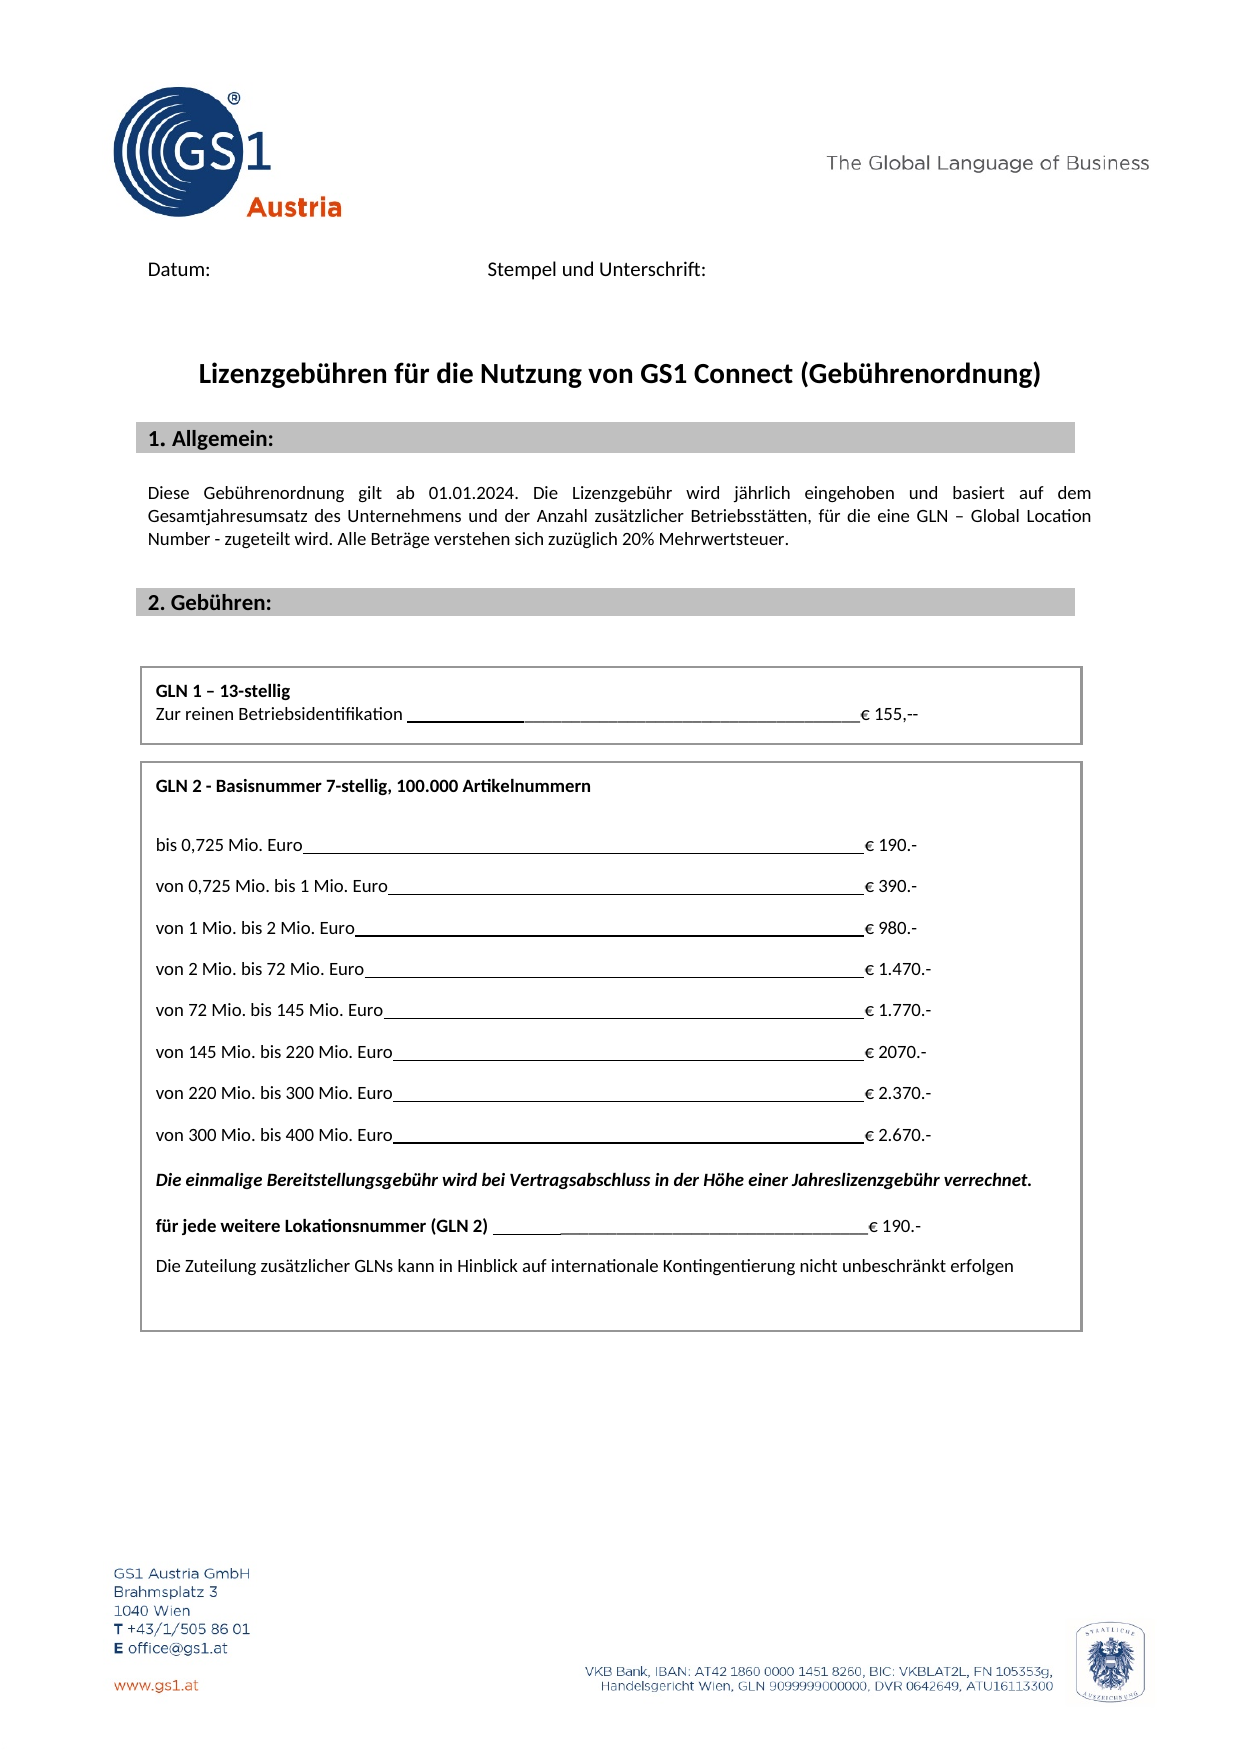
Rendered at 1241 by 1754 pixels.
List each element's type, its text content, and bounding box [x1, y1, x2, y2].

list Diese Gebührenordnung gilt ab 01.01.2024. Die Lizenzgebühr wird jährlich eingehoben und basiert auf dem Gesamtjahresumsatz des Unternehmens und der Anzahl zusätzlicher Betriebsstätten, für die eine GLN – Global Location Number - zugeteilt wird. Alle Beträge verstehen sich zuzüglich 20% Mehrwertsteuer. [148, 481, 1093, 550]
subtitle 2. Gebühren: [136, 588, 1075, 616]
text Lizenzgebühren für die Nutzung von GS1 Connect (Gebührenordnung) [148, 356, 1093, 391]
list Datum: Stempel und Unterschrift: [148, 257, 1093, 282]
picture [0, 1549, 1234, 1752]
picture [6, 0, 1236, 232]
subtitle 1. Allgemein: [136, 422, 1075, 453]
